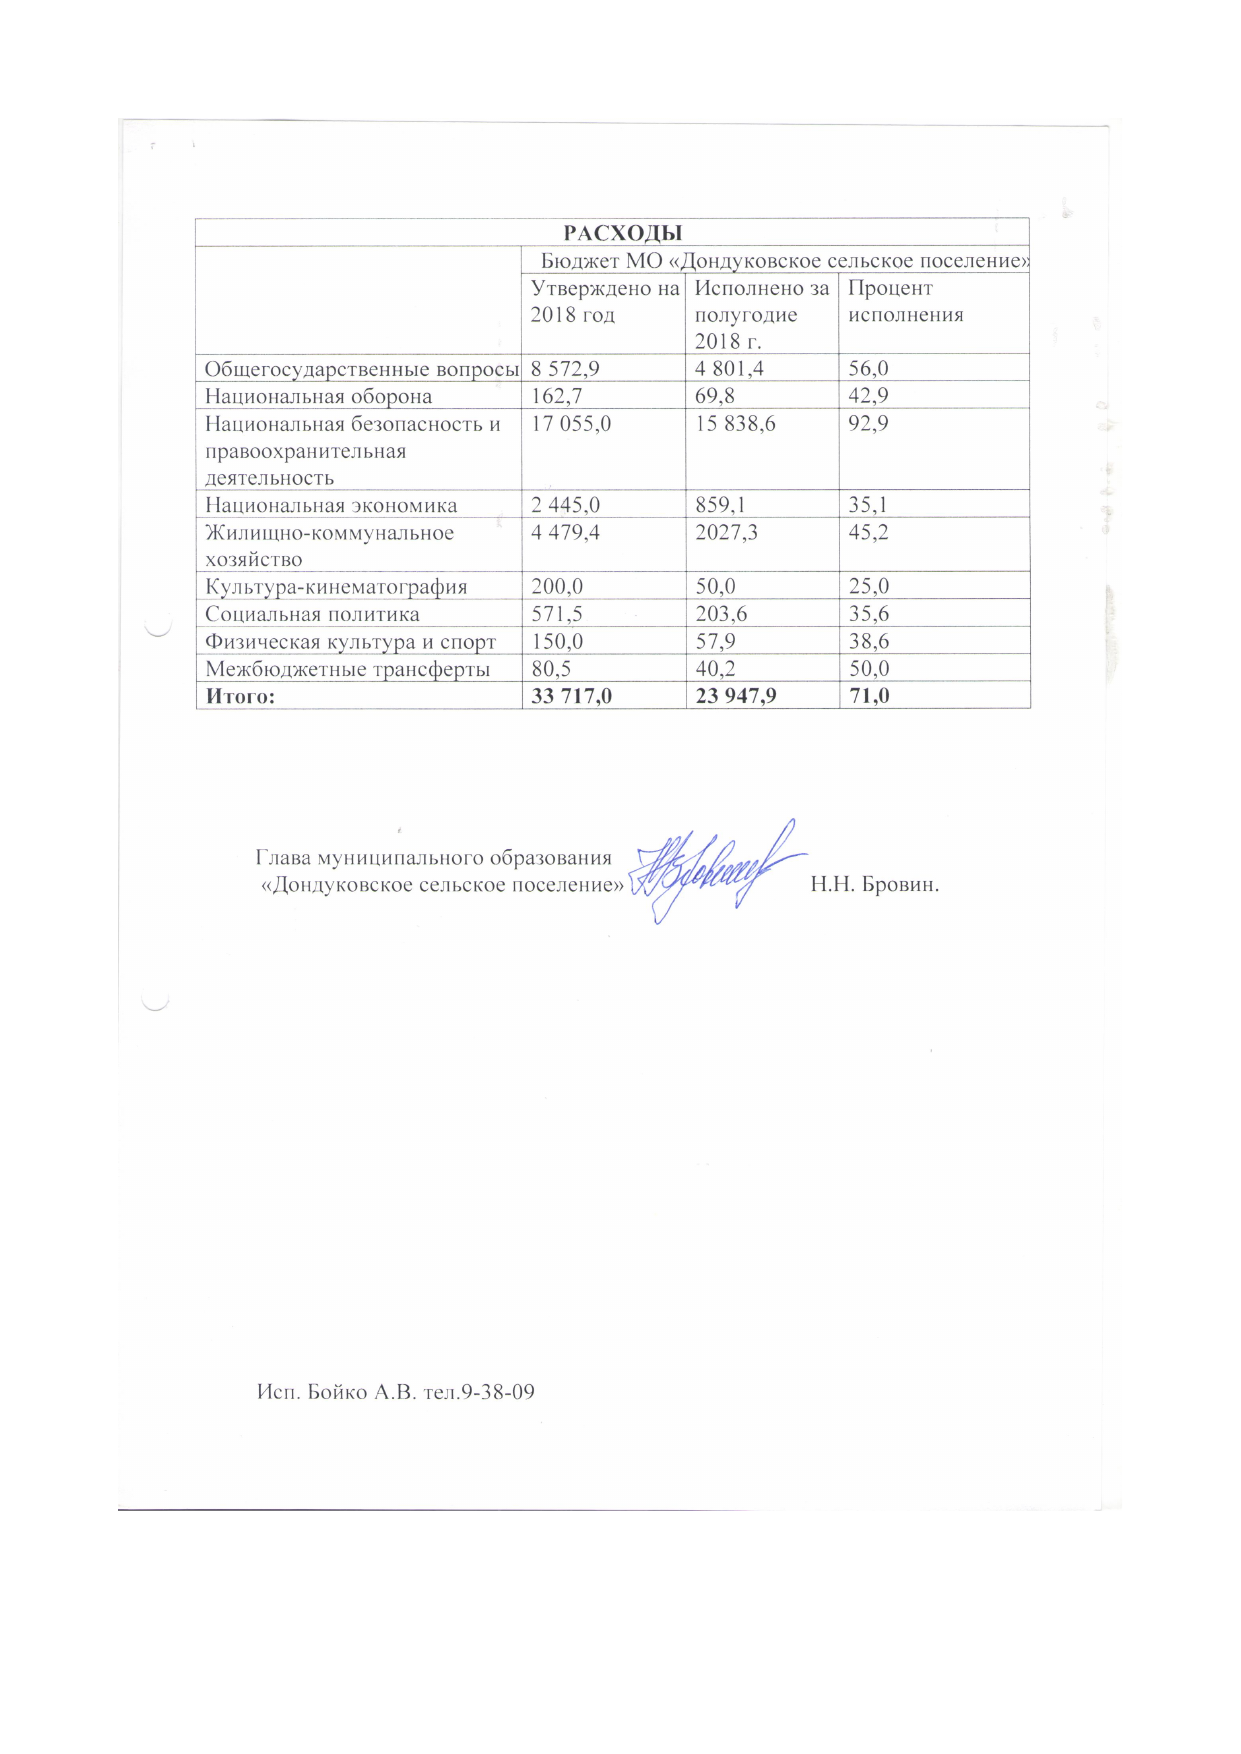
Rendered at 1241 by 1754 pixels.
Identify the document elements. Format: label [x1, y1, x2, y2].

picture [118, 118, 1123, 1511]
